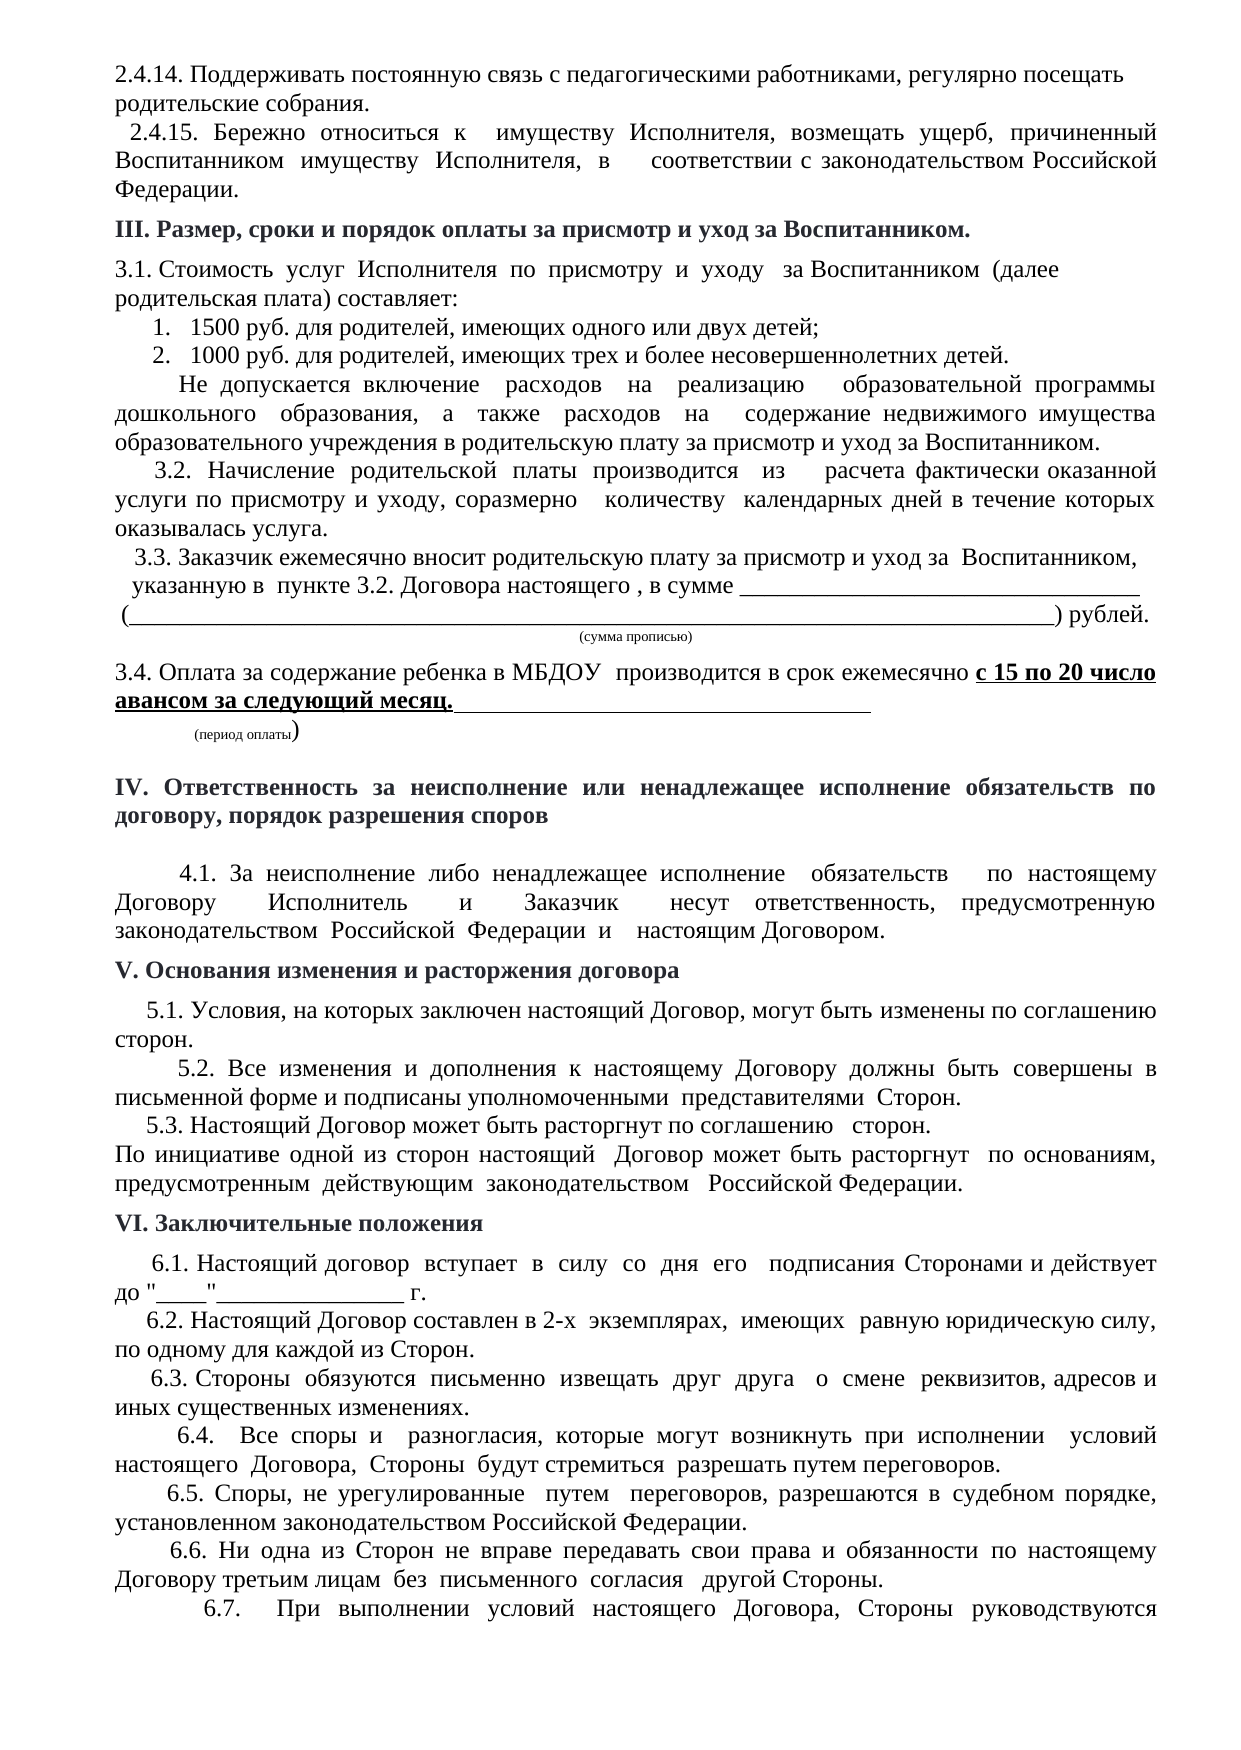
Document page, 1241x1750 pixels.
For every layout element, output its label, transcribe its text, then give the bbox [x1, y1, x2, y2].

text 6.2. Настоящий Договор составлен в 2-х экземплярах, имеющих равную юридическую силу, по одному для каждой из Сторон. [114, 1305, 1157, 1363]
text 3.2. Начисление родительской платы производится из расчета фактически оказанной услуги по присмотру и уходу, соразмерно количеству календарных дней в течение которых оказывалась услуга. [114, 455, 1157, 542]
text 6.5. Споры, не урегулированные путем переговоров, разрешаются в судебном порядке, установленном законодательством Российской Федерации. [114, 1478, 1157, 1535]
text 5.3. Настоящий Договор может быть расторгнут по соглашению сторон. [114, 1110, 1157, 1139]
text 3.1. Стоимость услуг Исполнителя по присмотру и уходу за Воспитанником (далее [114, 254, 1157, 283]
list 1500 руб. для родителей, имеющих одного или двух детей; [152, 312, 1157, 340]
text 6.4. Все споры и разногласия, которые могут возникнуть при исполнении условий настоящего Договора, Стороны будут стремиться разрешать путем переговоров. [114, 1420, 1157, 1478]
text 3.4. Оплата за содержание ребенка в МБДОУ производится в срок ежемесячно с 15 по 20 число авансом за следующий месяц. [114, 657, 1157, 714]
text 3.3. Заказчик ежемесячно вносит родительскую плату за присмотр и уход за Воспитанником, указанную в пункте 3.2. Договора настоящего , в сумме ________________________________ [114, 542, 1157, 599]
text VI. Заключительные положения [114, 1208, 1157, 1237]
text IV. Ответственность за неисполнение или ненадлежащее исполнение обязательств по договору, порядок разрешения споров [114, 772, 1157, 829]
text (период оплаты) [114, 714, 1157, 743]
text родительская плата) составляет: [114, 283, 1157, 312]
text 6.1. Настоящий договор вступает в силу со дня его подписания Сторонами и действует до "____"_______________ г. [114, 1248, 1157, 1305]
text 4.1. За неисполнение либо ненадлежащее исполнение обязательств по настоящему Договору Исполнитель и Заказчик несут ответственность, предусмотренную законодательством Российской Федерации и настоящим Договором. [114, 858, 1157, 944]
list 1000 руб. для родителей, имеющих трех и более несовершеннолетних детей. [152, 340, 1157, 369]
text (__________________________________________________________________________) рублей. [114, 599, 1157, 628]
text 5.1. Условия, на которых заключен настоящий Договор, могут быть изменены по соглашению сторон. [114, 995, 1157, 1053]
text 2.4.15. Бережно относиться к имуществу Исполнителя, возмещать ущерб, причиненный Воспитанником имуществу Исполнителя, в соответствии с законодательством Российской Федерации. [114, 117, 1157, 203]
text (сумма прописью) [114, 628, 1157, 657]
text 5.2. Все изменения и дополнения к настоящему Договору должны быть совершены в письменной форме и подписаны уполномоченными представителями Сторон. [114, 1053, 1157, 1110]
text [114, 1593, 1157, 1622]
text 6.3. Стороны обязуются письменно извещать друг друга о смене реквизитов, адресов и иных существенных изменениях. [114, 1363, 1157, 1420]
text 6.6. Ни одна из Сторон не вправе передавать свои права и обязанности по настоящему Договору третьим лицам без письменного согласия другой Стороны. [114, 1535, 1157, 1593]
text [114, 59, 1157, 117]
text V. Основания изменения и расторжения договора [114, 955, 1157, 984]
text Не допускается включение расходов на реализацию образовательной программы дошкольного образования, а также расходов на содержание недвижимого имущества образовательного учреждения в родительскую плату за присмотр и уход за Воспитанником. [114, 369, 1157, 455]
text III. Размер, сроки и порядок оплаты за присмотр и уход за Воспитанником. [114, 214, 1157, 243]
text По инициативе одной из сторон настоящий Договор может быть расторгнут по основаниям, предусмотренным действующим законодательством Российской Федерации. [114, 1139, 1157, 1197]
